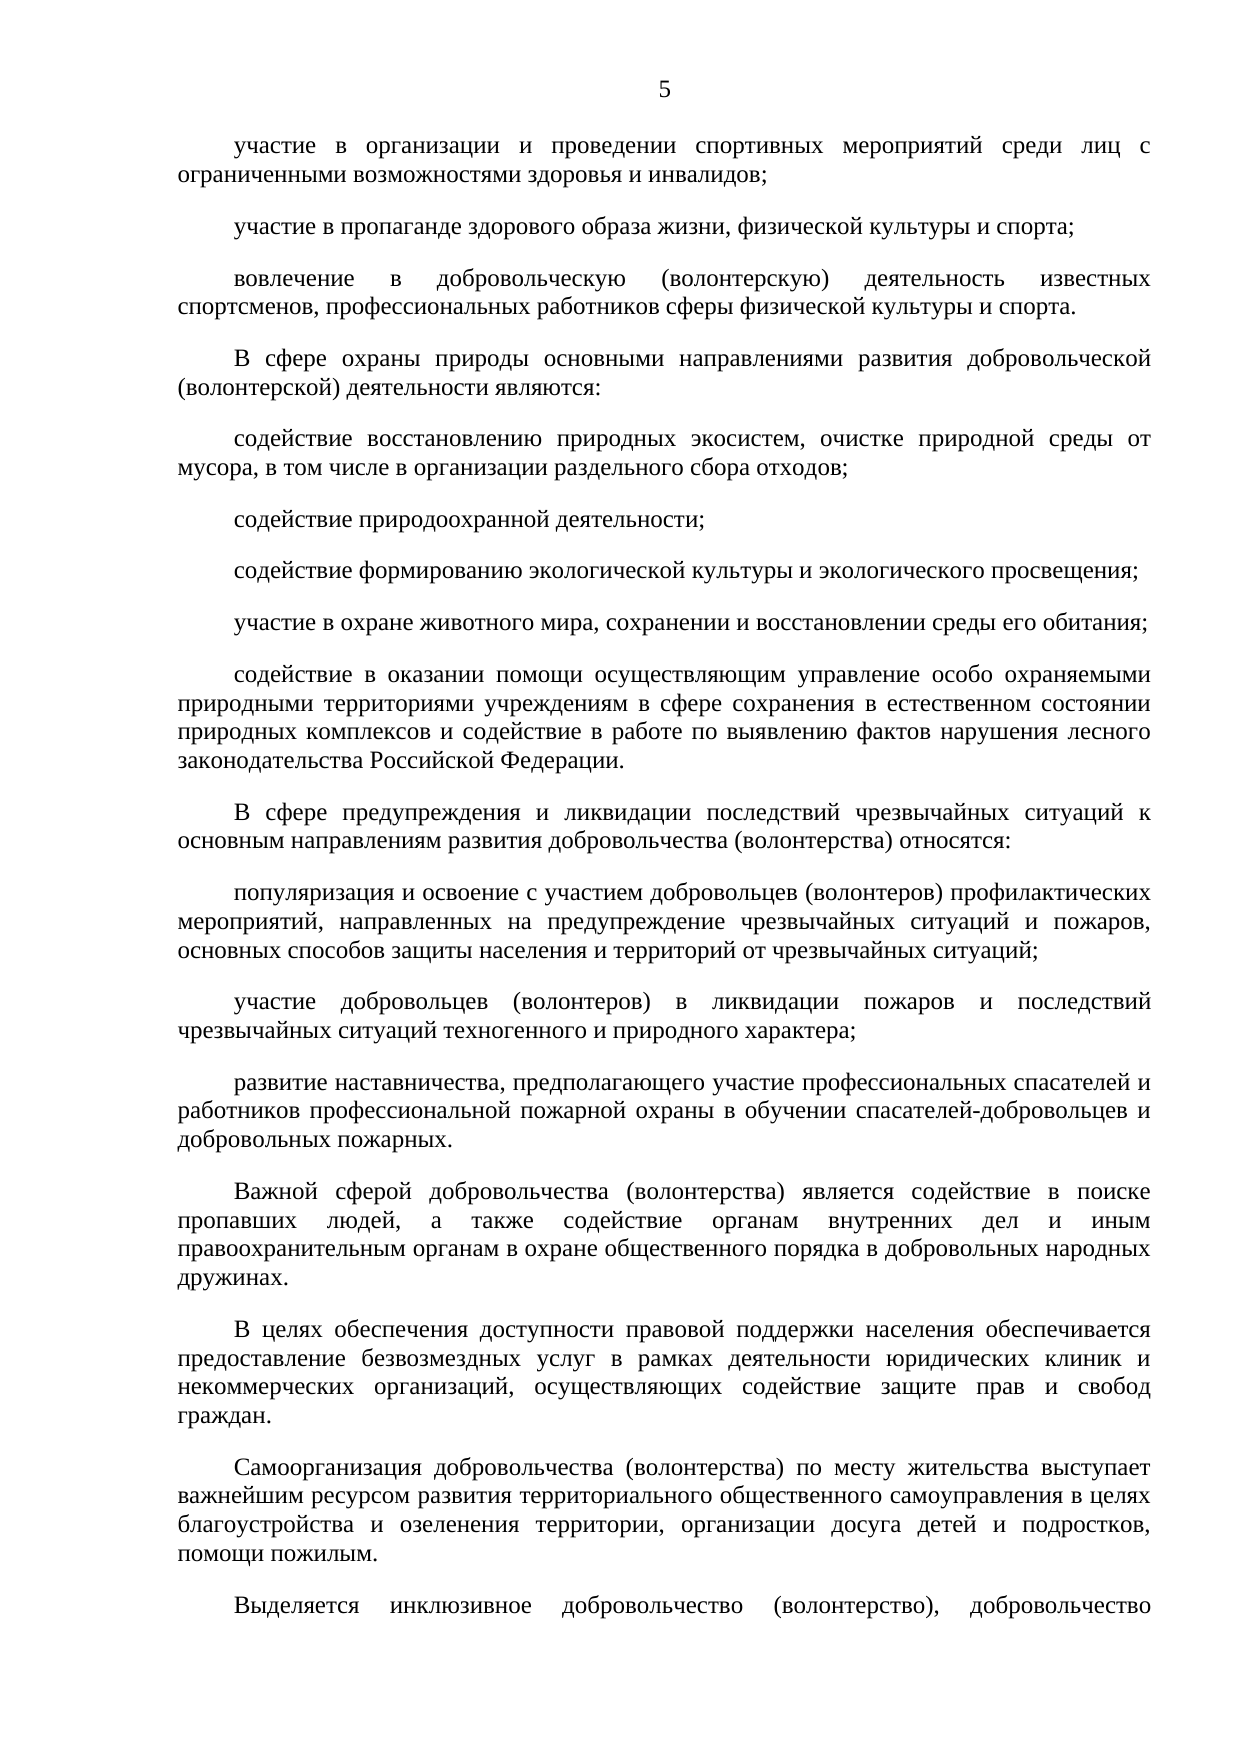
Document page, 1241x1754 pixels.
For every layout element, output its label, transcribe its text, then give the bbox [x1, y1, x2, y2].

text В сфере предупреждения и ликвидации последствий чрезвычайных ситуаций к основным направлениям развития добровольчества (волонтерства) относятся: [177, 797, 1152, 854]
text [177, 1590, 1152, 1618]
text содействие в оказании помощи осуществляющим управление особо охраняемыми природными территориями учреждениям в сфере сохранения в естественном состоянии природных комплексов и содействие в работе по выявлению фактов нарушения лесного законодательства Российской Федерации. [177, 659, 1152, 774]
text содействие восстановлению природных экосистем, очистке природной среды от мусора, в том числе в организации раздельного сбора отходов; [177, 423, 1152, 481]
text содействие природоохранной деятельности; [177, 504, 1152, 533]
text Самоорганизация добровольчества (волонтерства) по месту жительства выступает важнейшим ресурсом развития территориального общественного самоуправления в целях благоустройства и озеленения территории, организации досуга детей и подростков, помощи пожилым. [177, 1452, 1152, 1567]
text развитие наставничества, предполагающего участие профессиональных спасателей и работников профессиональной пожарной охраны в обучении спасателей-добровольцев и добровольных пожарных. [177, 1067, 1152, 1153]
text участие в организации и проведении спортивных мероприятий среди лиц с ограниченными возможностями здоровья и инвалидов; [177, 131, 1152, 188]
text В сфере охраны природы основными направлениями развития добровольческой (волонтерской) деятельности являются: [177, 343, 1152, 401]
text В целях обеспечения доступности правовой поддержки населения обеспечивается предоставление безвозмездных услуг в рамках деятельности юридических клиник и некоммерческих организаций, осуществляющих содействие защите прав и свобод граждан. [177, 1314, 1152, 1429]
text популяризация и освоение с участием добровольцев (волонтеров) профилактических мероприятий, направленных на предупреждение чрезвычайных ситуаций и пожаров, основных способов защиты населения и территорий от чрезвычайных ситуаций; [177, 877, 1152, 963]
text Важной сферой добровольчества (волонтерства) является содействие в поиске пропавших людей, а также содействие органам внутренних дел и иным правоохранительным органам в охране общественного порядка в добровольных народных дружинах. [177, 1176, 1152, 1291]
text участие в пропаганде здорового образа жизни, физической культуры и спорта; [177, 211, 1152, 240]
text содействие формированию экологической культуры и экологического просвещения; [177, 556, 1152, 584]
text вовлечение в добровольческую (волонтерскую) деятельность известных спортсменов, профессиональных работников сферы физической культуры и спорта. [177, 263, 1152, 320]
text участие в охране животного мира, сохранении и восстановлении среды его обитания; [177, 607, 1152, 636]
text участие добровольцев (волонтеров) в ликвидации пожаров и последствий чрезвычайных ситуаций техногенного и природного характера; [177, 986, 1152, 1044]
